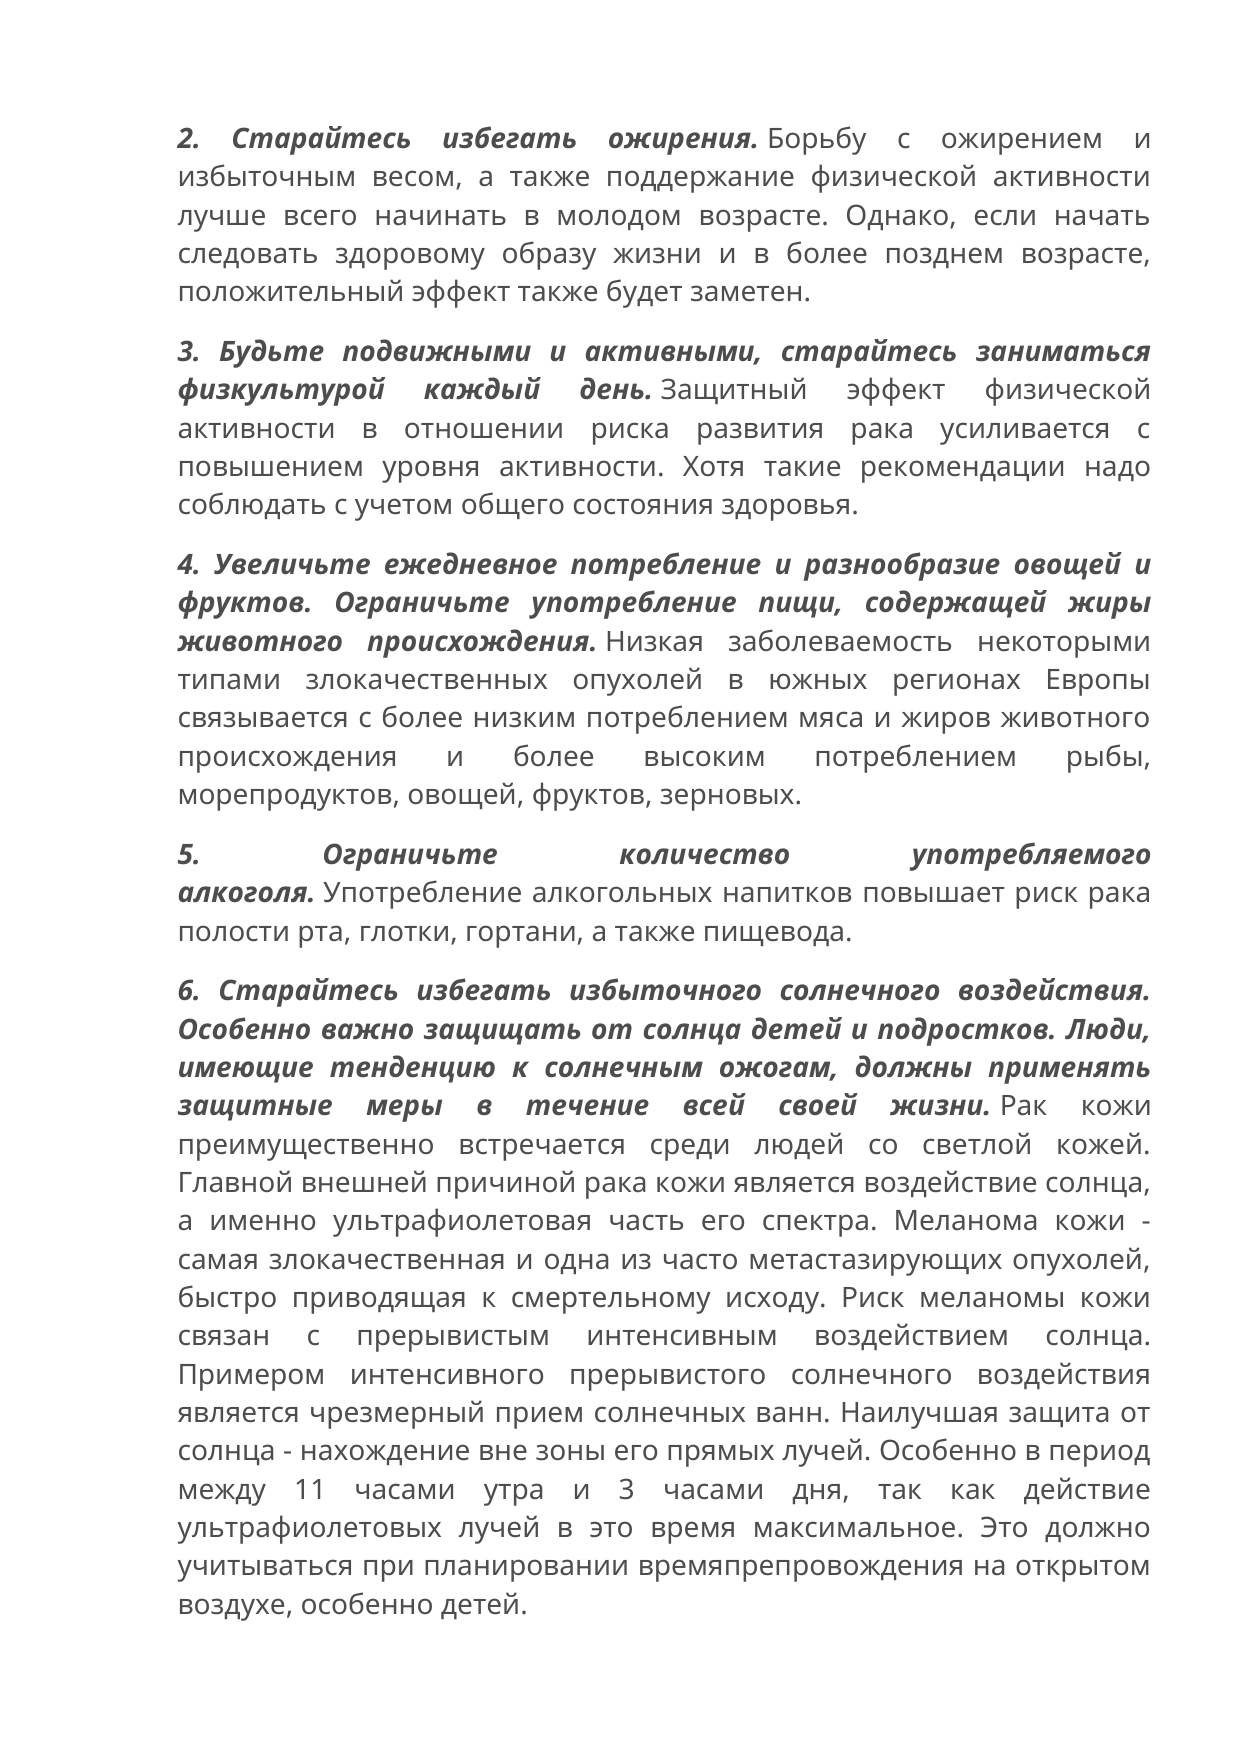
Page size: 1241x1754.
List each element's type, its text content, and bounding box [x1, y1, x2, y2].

text 3. Будьте подвижными и активными, старайтесь заниматься физкультурой каждый день. Защитный эффект физической активности в отношении риска развития рака усиливается с повышением уровня активности. Хотя такие рекомендации надо соблюдать с учетом общего состояния здоровья. [177, 331, 1152, 523]
text 4. Увеличьте ежедневное потребление и разнообразие овощей и фруктов. Ограничьте употребление пищи, содержащей жиры животного происхождения. Низкая заболеваемость некоторыми типами злокачественных опухолей в южных регионах Европы связывается с более низким потреблением мяса и жиров животного происхождения и более высоким потреблением рыбы, морепродуктов, овощей, фруктов, зерновых. [177, 544, 1152, 813]
text 6. Старайтесь избегать избыточного солнечного воздействия. Особенно важно защищать от солнца детей и подростков. Люди, имеющие тенденцию к солнечным ожогам, должны применять защитные меры в течение всей своей жизни. Рак кожи преимущественно встречается среди людей со светлой кожей. Главной внешней причиной рака кожи является воздействие солнца, а именно ультрафиолетовая часть его спектра. Меланома кожи - самая злокачественная и одна из часто метастазирующих опухолей, быстро приводящая к смертельному исходу. Риск меланомы кожи связан с прерывистым интенсивным воздействием солнца. Примером интенсивного прерывистого солнечного воздействия является чрезмерный прием солнечных ванн. Наилучшая защита от солнца - нахождение вне зоны его прямых лучей. Особенно в период между 11 часами утра и 3 часами дня, так как действие ультрафиолетовых лучей в это время максимальное. Это должно учитываться при планировании времяпрепровождения на открытом воздухе, особенно детей. [177, 971, 1152, 1622]
text 5. Ограничьте количество употребляемого алкоголя. Употребление алкогольных напитков повышает риск рака полости рта, глотки, гортани, а также пищевода. [177, 834, 1152, 949]
text 2. Старайтесь избегать ожирения. Борьбу с ожирением и избыточным весом, а также поддержание физической активности лучше всего начинать в молодом возрасте. Однако, если начать следовать здоровому образу жизни и в более позднем возрасте, положительный эффект также будет заметен. [177, 118, 1152, 310]
